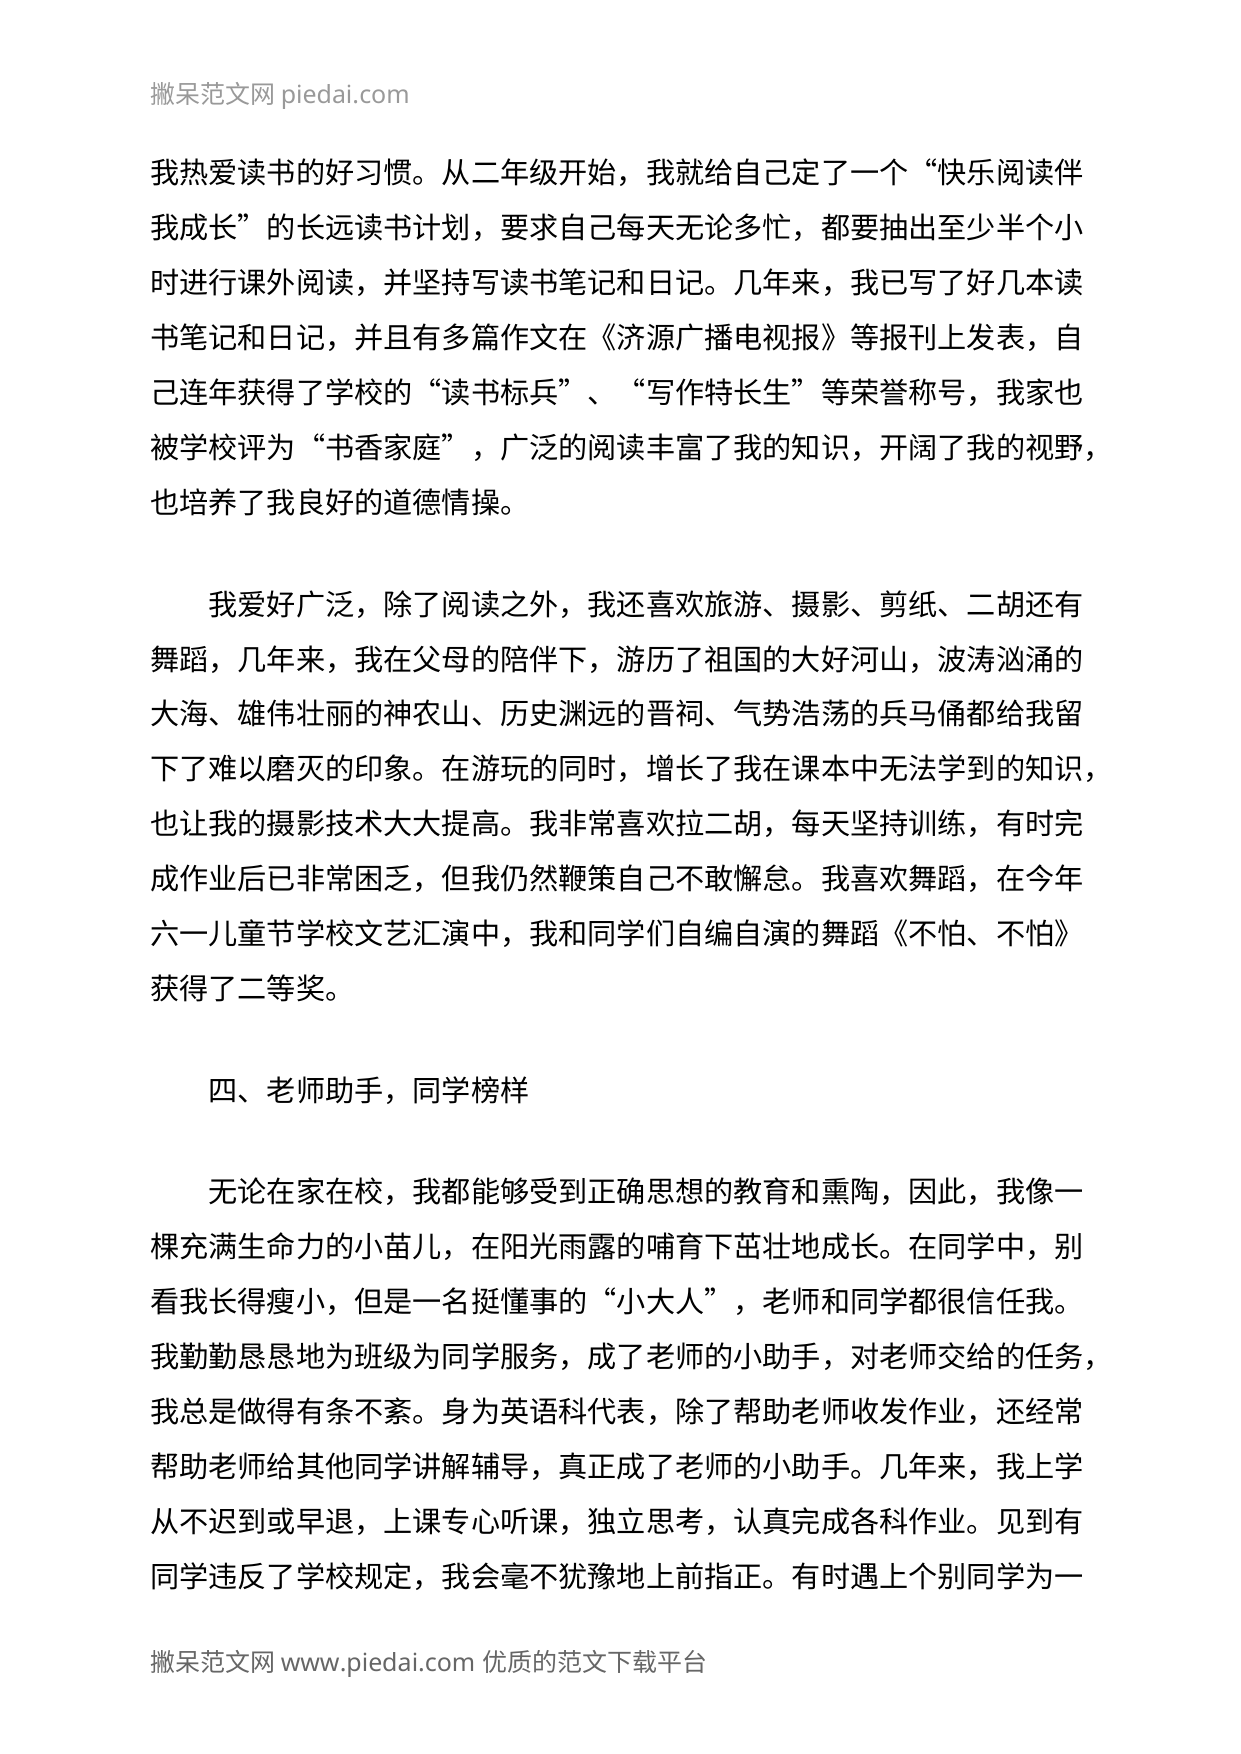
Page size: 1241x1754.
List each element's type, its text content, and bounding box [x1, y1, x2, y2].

text 我爱好广泛，除了阅读之外，我还喜欢旅游、摄影、剪纸、二胡还有舞蹈，几年来，我在父母的陪伴下，游历了祖国的大好河山，波涛汹涌的大海、雄伟壮丽的神农山、历史渊远的晋祠、气势浩荡的兵马俑都给我留下了难以磨灭的印象。在游玩的同时，增长了我在课本中无法学到的知识，也让我的摄影技术大大提高。我非常喜欢拉二胡，每天坚持训练，有时完成作业后已非常困乏，但我仍然鞭策自己不敢懈怠。我喜欢舞蹈，在今年六一儿童节学校文艺汇演中，我和同学们自编自演的舞蹈《不怕、不怕》获得了二等奖。 [150, 581, 1090, 1008]
text 四、老师助手，同学榜样 [150, 1067, 1090, 1109]
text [150, 150, 1090, 522]
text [150, 1169, 1090, 1596]
